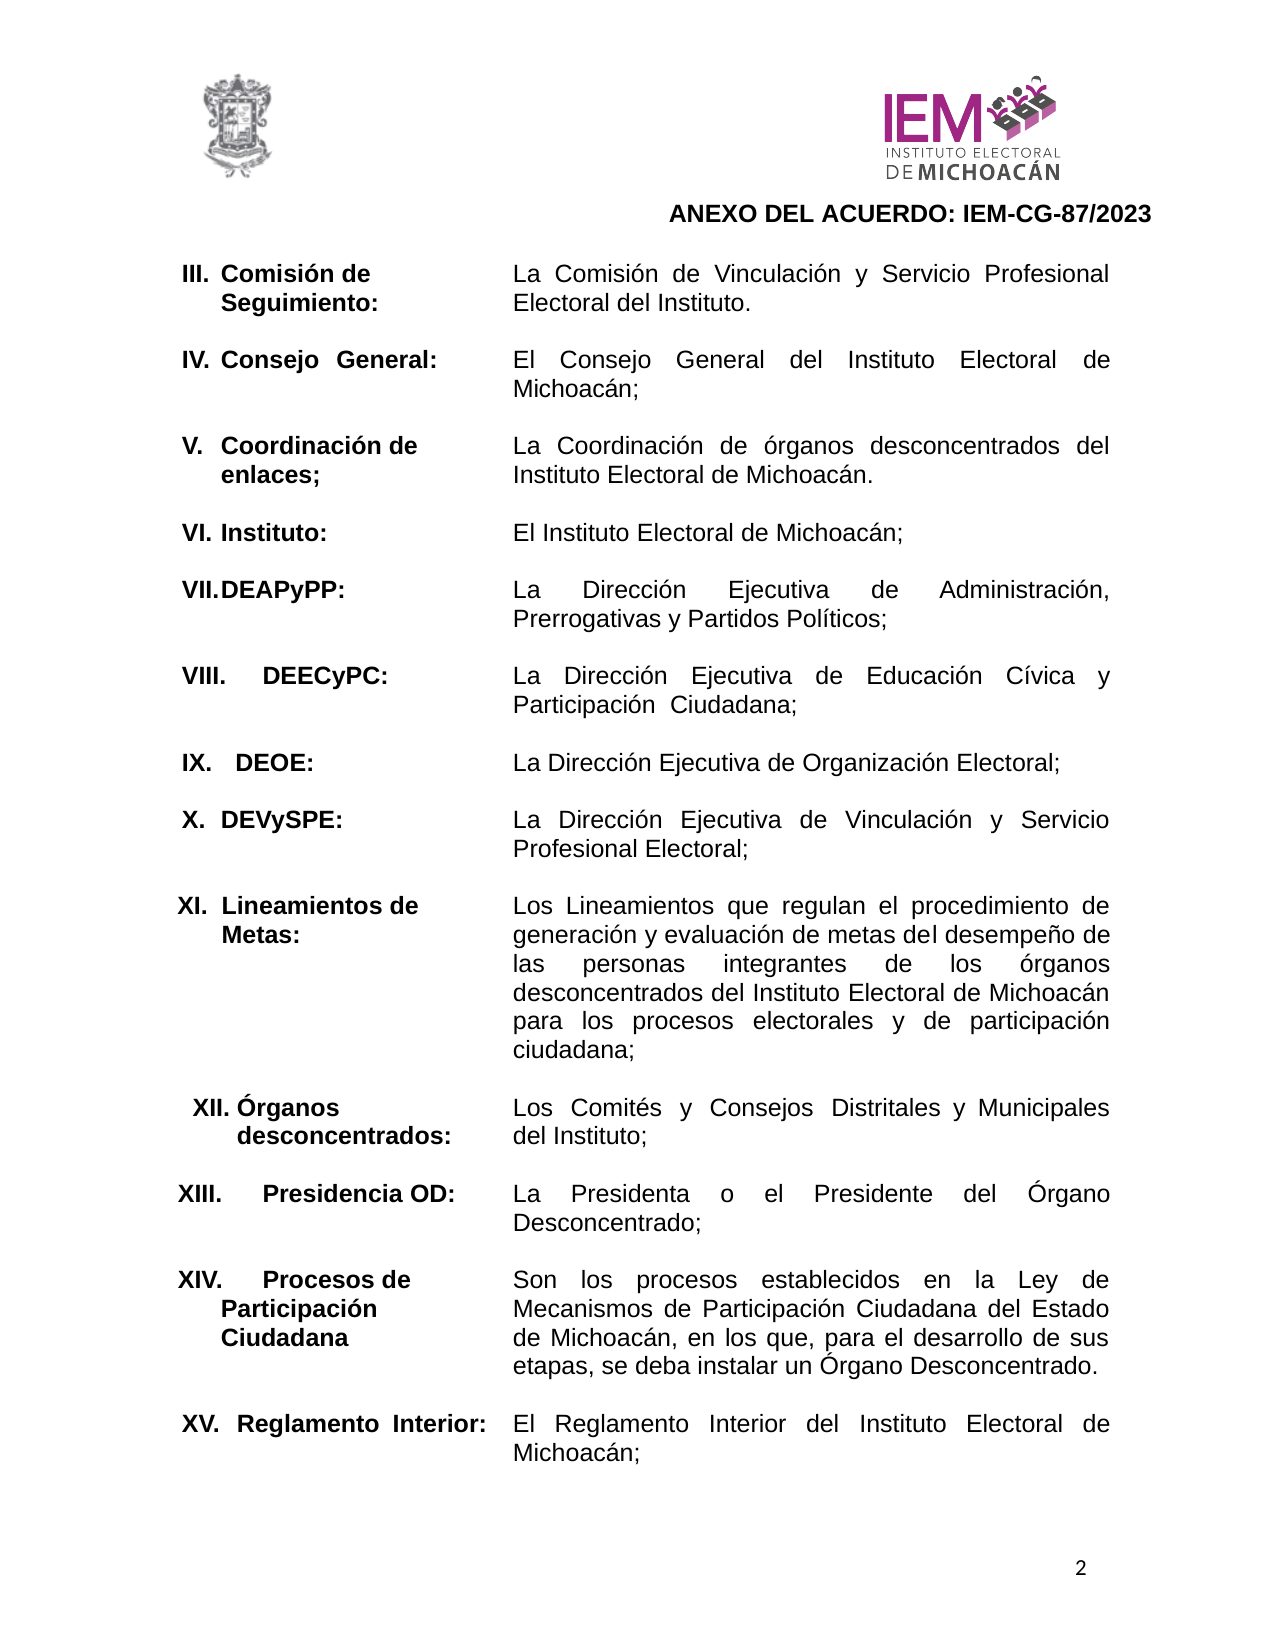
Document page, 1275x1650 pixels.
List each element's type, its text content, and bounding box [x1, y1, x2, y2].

table_cell Son los procesos establecidos en la Ley de Mecanismos de Participación Ciudadana del Estado de Michoacán, en los que, para el desarrollo de sus etapas, se deba instalar un Órgano Desconcentrado. [501, 1265, 1122, 1409]
table_cell La Dirección Ejecutiva de Educación Cívica y Participación Ciudadana; [501, 661, 1122, 748]
picture [876, 71, 1069, 185]
table_cell El Reglamento Interior del Instituto Electoral de Michoacán; [501, 1409, 1122, 1495]
table_cell Consejo General: [177, 345, 501, 431]
table_cell Lineamientos de Metas: [177, 891, 501, 1093]
table_cell DEAPyPP: [177, 575, 501, 661]
table_cell La Comisión de Vinculación y Servicio Profesional Electoral del Instituto. [501, 259, 1122, 345]
table_cell Los Lineamientos que regulan el procedimiento de generación y evaluación de metas del desempeño de las personas integrantes de los órganos desconcentrados del Instituto Electoral de Michoacán para los procesos electorales y de participación ciudadana; [501, 891, 1122, 1093]
table_cell DEOE: [177, 748, 501, 805]
table_cell La Dirección Ejecutiva de Organización Electoral; [501, 748, 1122, 805]
table_cell La Presidenta o el Presidente del Órgano Desconcentrado; [501, 1179, 1122, 1265]
table_cell Instituto: [177, 518, 501, 575]
table_cell La Dirección Ejecutiva de Administración, Prerrogativas y Partidos Políticos; [501, 575, 1122, 661]
table_cell Reglamento Interior: [177, 1409, 501, 1495]
table_cell Los Comités y Consejos Distritales y Municipales del Instituto; [501, 1093, 1122, 1179]
table_cell Órganos desconcentrados: [177, 1093, 501, 1179]
picture [190, 72, 286, 182]
table_cell El Instituto Electoral de Michoacán; [501, 518, 1122, 575]
table_cell Procesos de Participación Ciudadana [177, 1265, 501, 1409]
table_cell Presidencia OD: [177, 1179, 501, 1265]
table_cell Coordinación de enlaces; [177, 431, 501, 518]
table_cell DEECyPC: [177, 661, 501, 748]
table_cell Comisión de Seguimiento: [177, 259, 501, 345]
table_cell El Consejo General del Instituto Electoral de Michoacán; [501, 345, 1122, 431]
table_cell La Coordinación de órganos desconcentrados del Instituto Electoral de Michoacán. [501, 431, 1122, 518]
table_cell La Dirección Ejecutiva de Vinculación y Servicio Profesional Electoral; [501, 805, 1122, 891]
table_cell DEVySPE: [177, 805, 501, 891]
